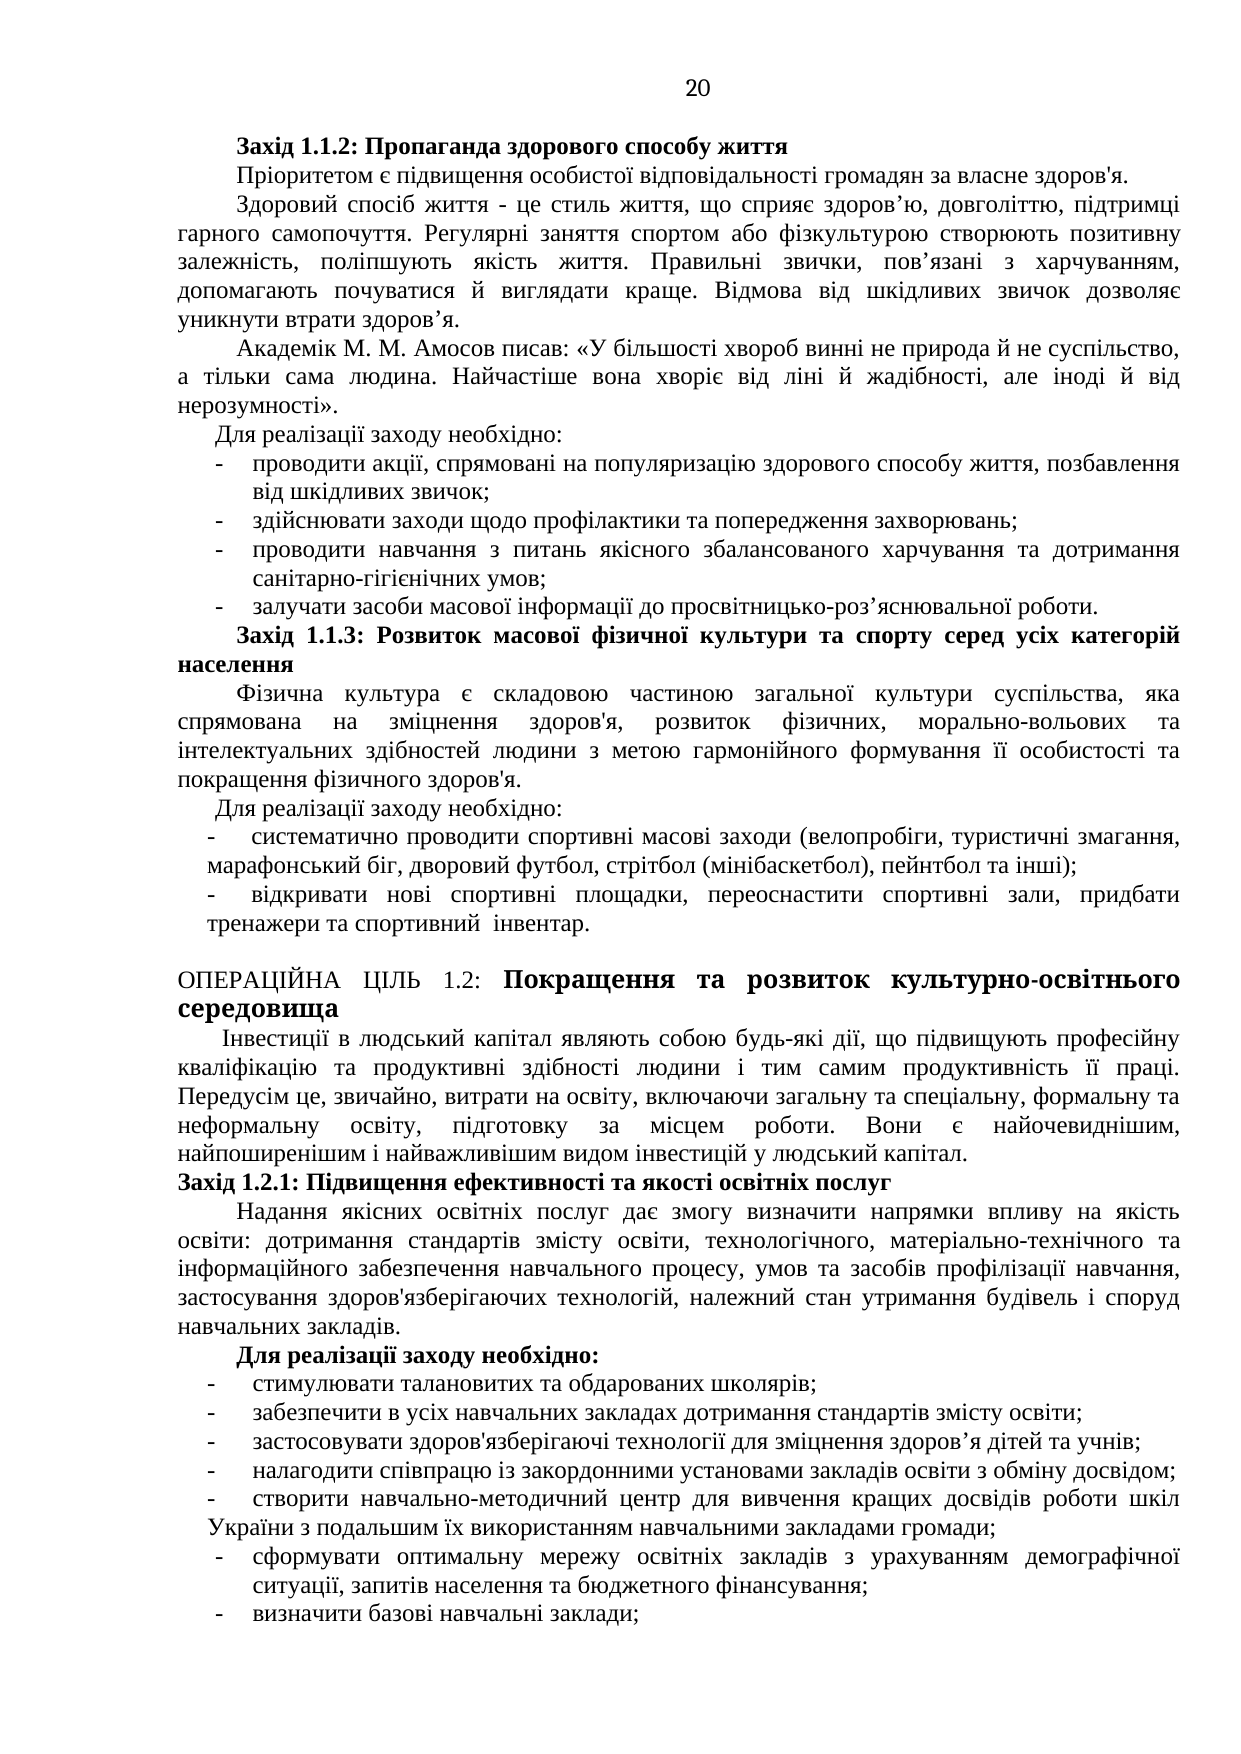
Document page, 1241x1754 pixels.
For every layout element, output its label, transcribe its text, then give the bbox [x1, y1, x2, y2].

list здійснювати заходи щодо профілактики та попередження захворювань; [215, 505, 1181, 534]
list стимулювати талановитих та обдарованих школярів; [207, 1368, 1181, 1397]
text Здоровий спосіб життя - це стиль життя, що сприяє здоров’ю, довголіттю, підтримці гарного самопочуття. Регулярні заняття спортом або фізкультурою створюють позитивну залежність, поліпшують якість життя. Правильні звички, пов’язані з харчуванням, допомагають почуватися й виглядати краще. Відмова від шкідливих звичок дозволяє уникнути втрати здоров’я. [177, 189, 1181, 333]
text Для реалізації заходу необхідно: [177, 1340, 1181, 1368]
list застосовувати здоров'язберігаючі технології для зміцнення здоров’я дітей та учнів; [207, 1426, 1181, 1455]
list налагодити співпрацю із закордонними установами закладів освіти з обміну досвідом; [207, 1455, 1181, 1483]
text Захід 1.1.3: Розвиток масової фізичної культури та спорту серед усіх категорій населення [177, 620, 1181, 678]
list Інвестиції в людський капітал являють собою будь-які дії, що підвищують професійну кваліфікацію та продуктивні здібності людини і тим самим продуктивність її праці. Передусім це, звичайно, витрати на освіту, включаючи загальну та спеціальну, формальну та неформальну освіту, підготовку за місцем роботи. Вони є найочевиднішим, найпоширенішим і найважливішим видом інвестицій у людський капітал. [177, 1023, 1181, 1167]
list забезпечити в усіх навчальних закладах дотримання стандартів змісту освіти; [207, 1397, 1181, 1426]
text Академік М. М. Амосов писав: «У більшості хвороб винні не природа й не суспільство, а тільки сама людина. Найчастіше вона хворіє від ліні й жадібності, але іноді й від нерозумності». [177, 333, 1181, 419]
list відкривати нові спортивні площадки, переоснастити спортивні зали, придбати тренажери та спортивний інвентар. [207, 879, 1181, 936]
text Захід 1.1.2: Пропаганда здорового способу життя [177, 131, 1181, 160]
text Надання якісних освітніх послуг дає змогу визначити напрямки впливу на якість освіти: дотримання стандартів змісту освіти, технологічного, матеріально-технічного та інформаційного забезпечення навчального процесу, умов та засобів профілізації навчання, застосування здоров'язберігаючих технологій, належний стан утримання будівель і споруд навчальних закладів. [177, 1196, 1181, 1340]
list ОПЕРАЦІЙНА ЦІЛЬ 1.2: Покращення та розвиток культурно-освітнього середовища [177, 965, 1181, 1023]
list проводити акції, спрямовані на популяризацію здорового способу життя, позбавлення від шкідливих звичок; [215, 448, 1181, 505]
text Фізична культура є складовою частиною загальної культури суспільства, яка спрямована на зміцнення здоров'я, розвиток фізичних, морально-вольових та інтелектуальних здібностей людини з метою гармонійного формування її особистості та покращення фізичного здоров'я. [177, 678, 1181, 793]
list систематично проводити спортивні масові заходи (велопробіги, туристичні змагання, марафонський біг, дворовий футбол, стрітбол (мінібаскетбол), пейнтбол та інші); [207, 821, 1181, 879]
list створити навчально-методичний центр для вивчення кращих досвідів роботи шкіл України з подальшим їх використанням навчальними закладами громади; [207, 1483, 1181, 1541]
list визначити базові навчальні заклади; [215, 1598, 1181, 1627]
list сформувати оптимальну мережу освітніх закладів з урахуванням демографічної ситуації, запитів населення та бюджетного фінансування; [215, 1541, 1181, 1598]
text Для реалізації заходу необхідно: [215, 793, 1181, 821]
list проводити навчання з питань якісного збалансованого харчування та дотримання санітарно-гігієнічних умов; [215, 534, 1181, 591]
text Пріоритетом є підвищення особистої відповідальності громадян за власне здоров'я. [177, 160, 1181, 189]
list залучати засоби масової інформації до просвітницько-роз’яснювальної роботи. [215, 591, 1181, 620]
text Для реалізації заходу необхідно: [215, 419, 1181, 448]
list Захід 1.2.1: Підвищення ефективності та якості освітніх послуг [177, 1167, 1181, 1196]
